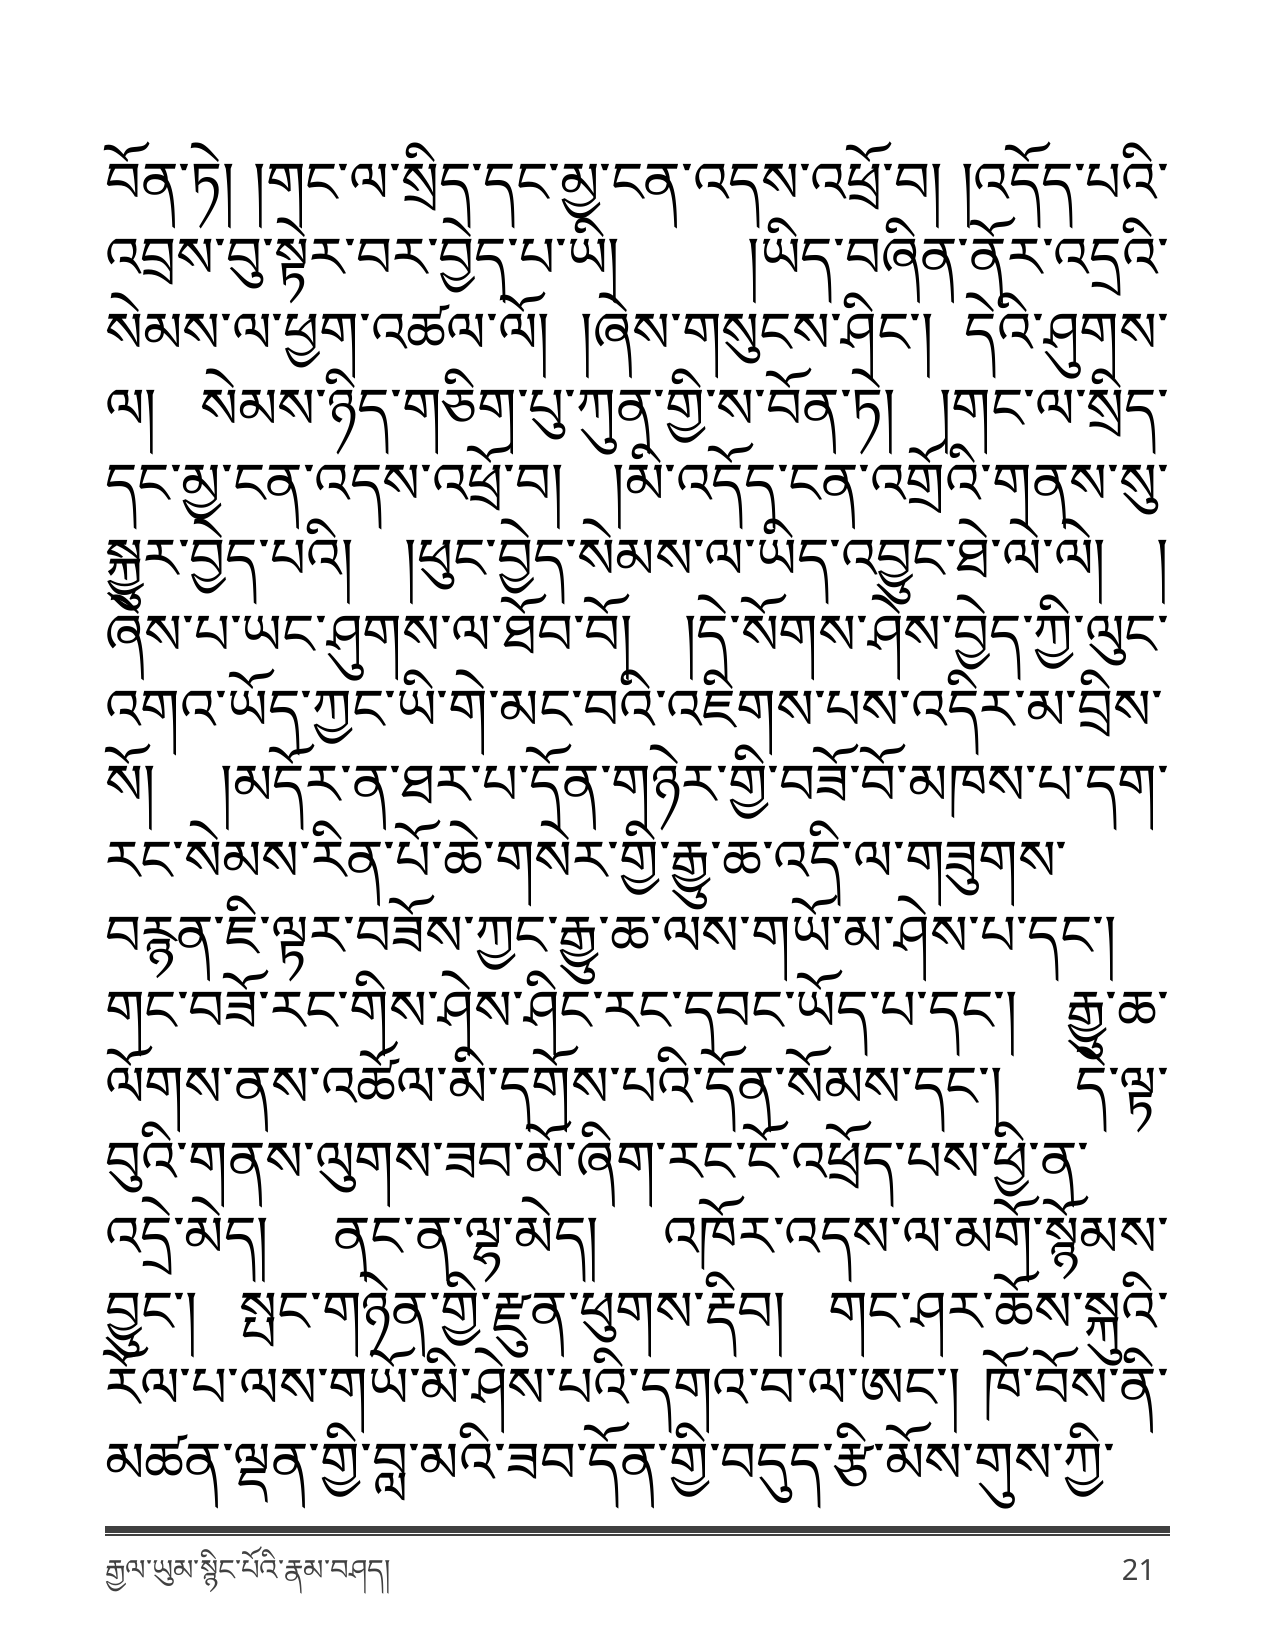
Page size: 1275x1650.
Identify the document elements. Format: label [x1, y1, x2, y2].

text [105, 150, 1170, 1496]
